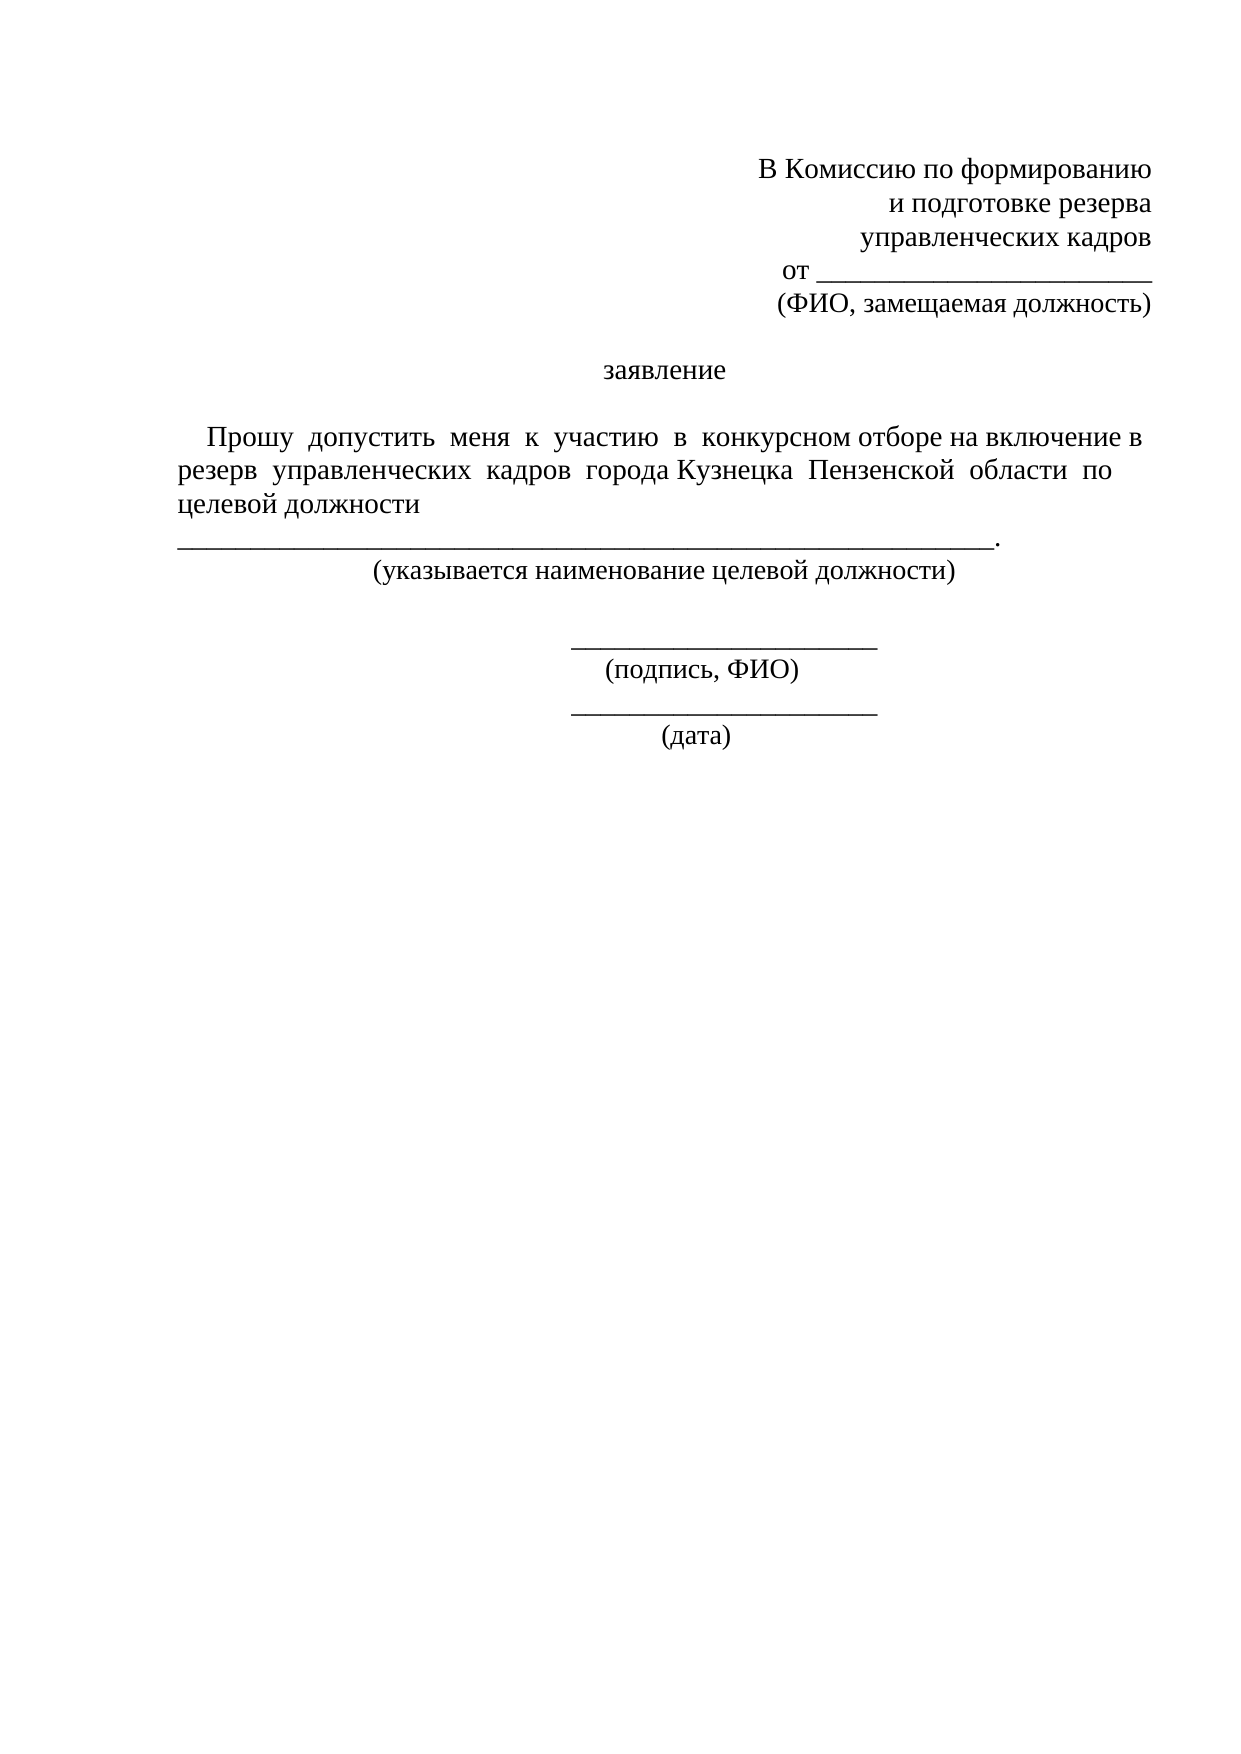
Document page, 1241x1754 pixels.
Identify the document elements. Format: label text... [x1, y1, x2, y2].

text _____________________ [177, 685, 1152, 718]
text управленческих кадров [177, 219, 1152, 252]
text _____________________ [177, 619, 1152, 652]
text (дата) [177, 718, 1152, 751]
text от _______________________ [177, 252, 1152, 286]
text Прошу допустить меня к участию в конкурсном отборе на включение в [177, 419, 1152, 452]
text резерв управленческих кадров города Кузнецка Пензенской области по [177, 452, 1152, 486]
text (подпись, ФИО) [177, 652, 1152, 685]
text и подготовке резерва [177, 185, 1152, 219]
text В Комиссию по формированию [177, 152, 1152, 185]
text заявление [177, 352, 1152, 385]
text целевой должности ________________________________________________________. [177, 486, 1152, 553]
text (указывается наименование целевой должности) [177, 553, 1152, 585]
text (ФИО, замещаемая должность) [177, 286, 1152, 318]
